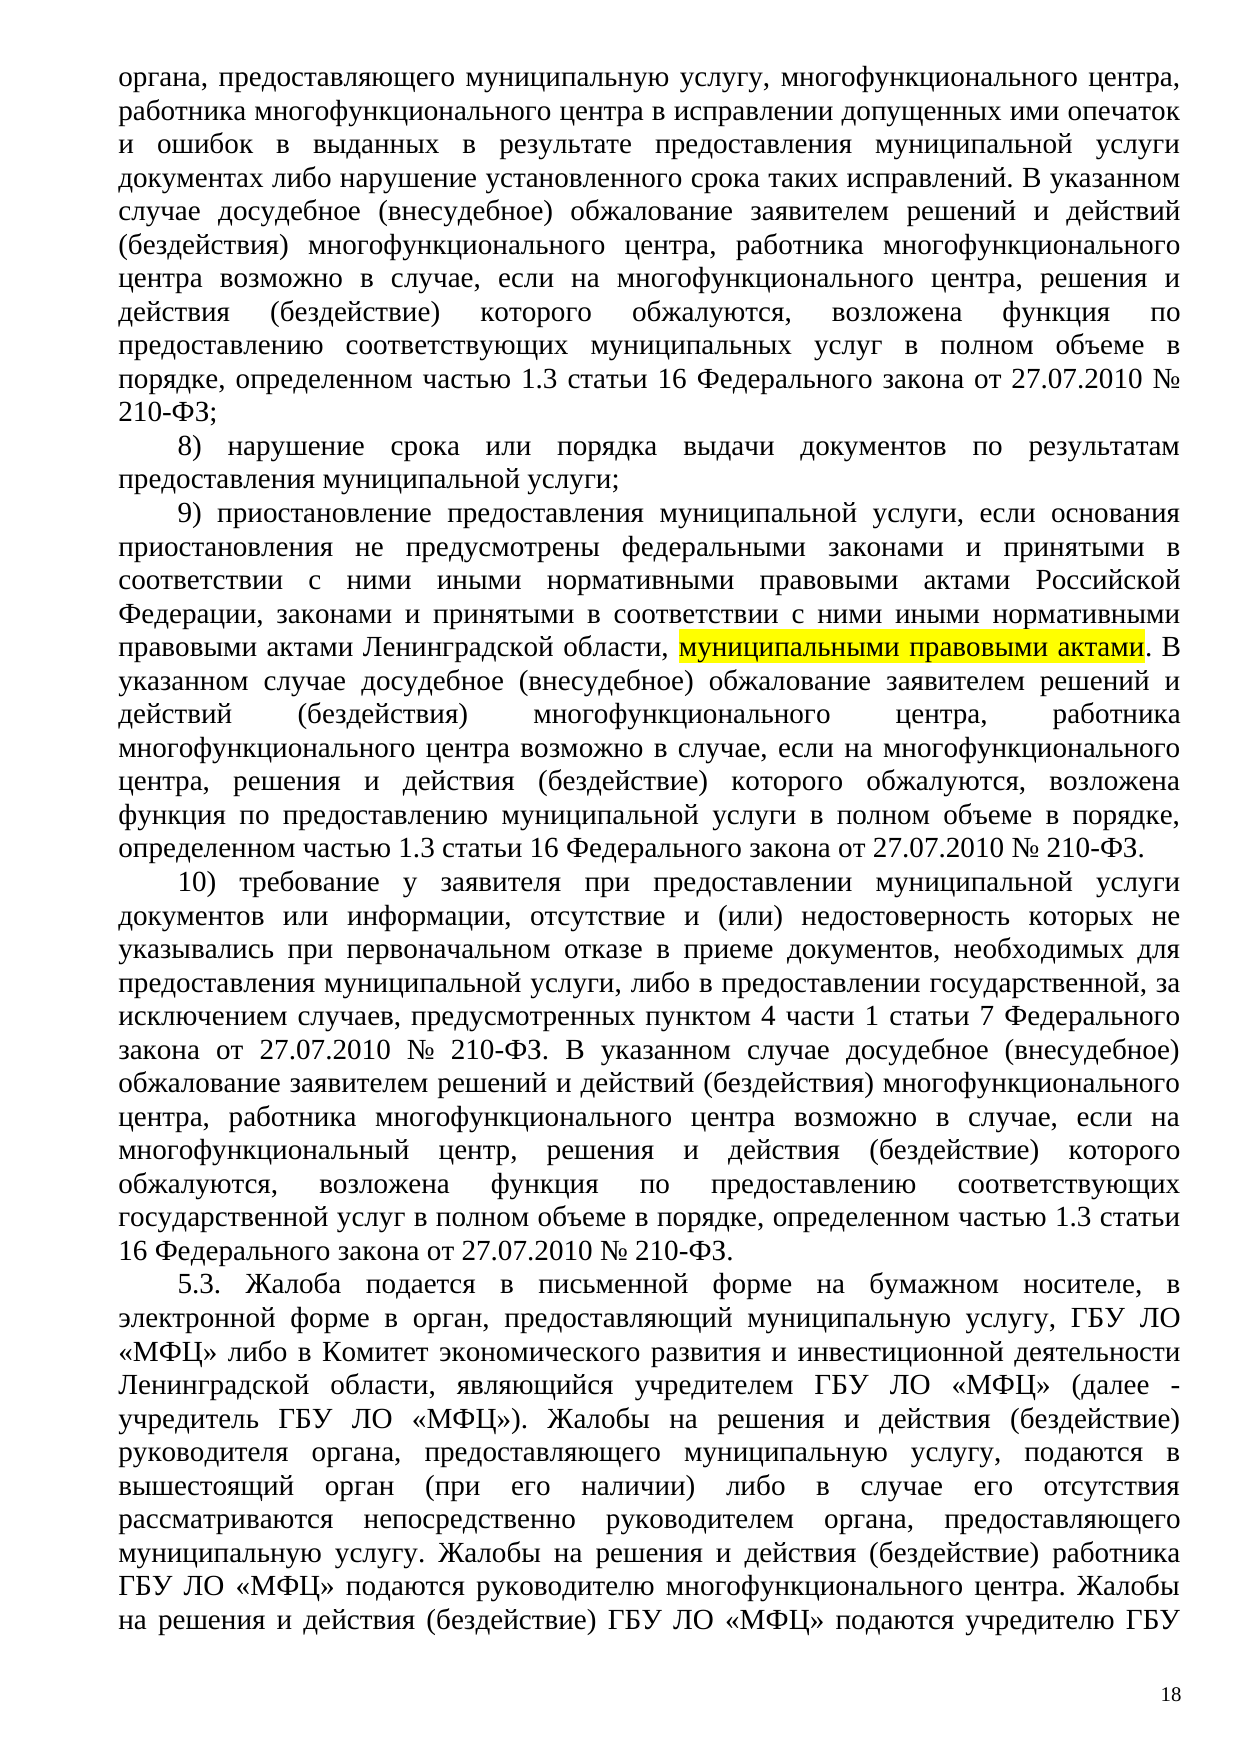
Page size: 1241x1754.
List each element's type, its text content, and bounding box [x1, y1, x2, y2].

text 9) приостановление предоставления муниципальной услуги, если основания приостановления не предусмотрены федеральными законами и принятыми в соответствии с ними иными нормативными правовыми актами Российской Федерации, законами и принятыми в соответствии с ними иными нормативными правовыми актами Ленинградской области, муниципальными правовыми актами. В указанном случае досудебное (внесудебное) обжалование заявителем решений и действий (бездействия) многофункционального центра, работника многофункционального центра возможно в случае, если на многофункционального центра, решения и действия (бездействие) которого обжалуются, возложена функция по предоставлению муниципальной услуги в полном объеме в порядке, определенном частью 1.3 статьи 16 Федерального закона от 27.07.2010 № 210-ФЗ. [118, 495, 1181, 864]
text 8) нарушение срока или порядка выдачи документов по результатам предоставления муниципальной услуги; [118, 428, 1181, 495]
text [118, 1267, 1181, 1636]
text 10) требование у заявителя при предоставлении муниципальной услуги документов или информации, отсутствие и (или) недостоверность которых не указывались при первоначальном отказе в приеме документов, необходимых для предоставления муниципальной услуги, либо в предоставлении государственной, за исключением случаев, предусмотренных пунктом 4 части 1 статьи 7 Федерального закона от 27.07.2010 № 210-ФЗ. В указанном случае досудебное (внесудебное) обжалование заявителем решений и действий (бездействия) многофункционального центра, работника многофункционального центра возможно в случае, если на многофункциональный центр, решения и действия (бездействие) которого обжалуются, возложена функция по предоставлению соответствующих государственной услуг в полном объеме в порядке, определенном частью 1.3 статьи 16 Федерального закона от 27.07.2010 № 210-ФЗ. [118, 864, 1181, 1267]
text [118, 59, 1181, 428]
